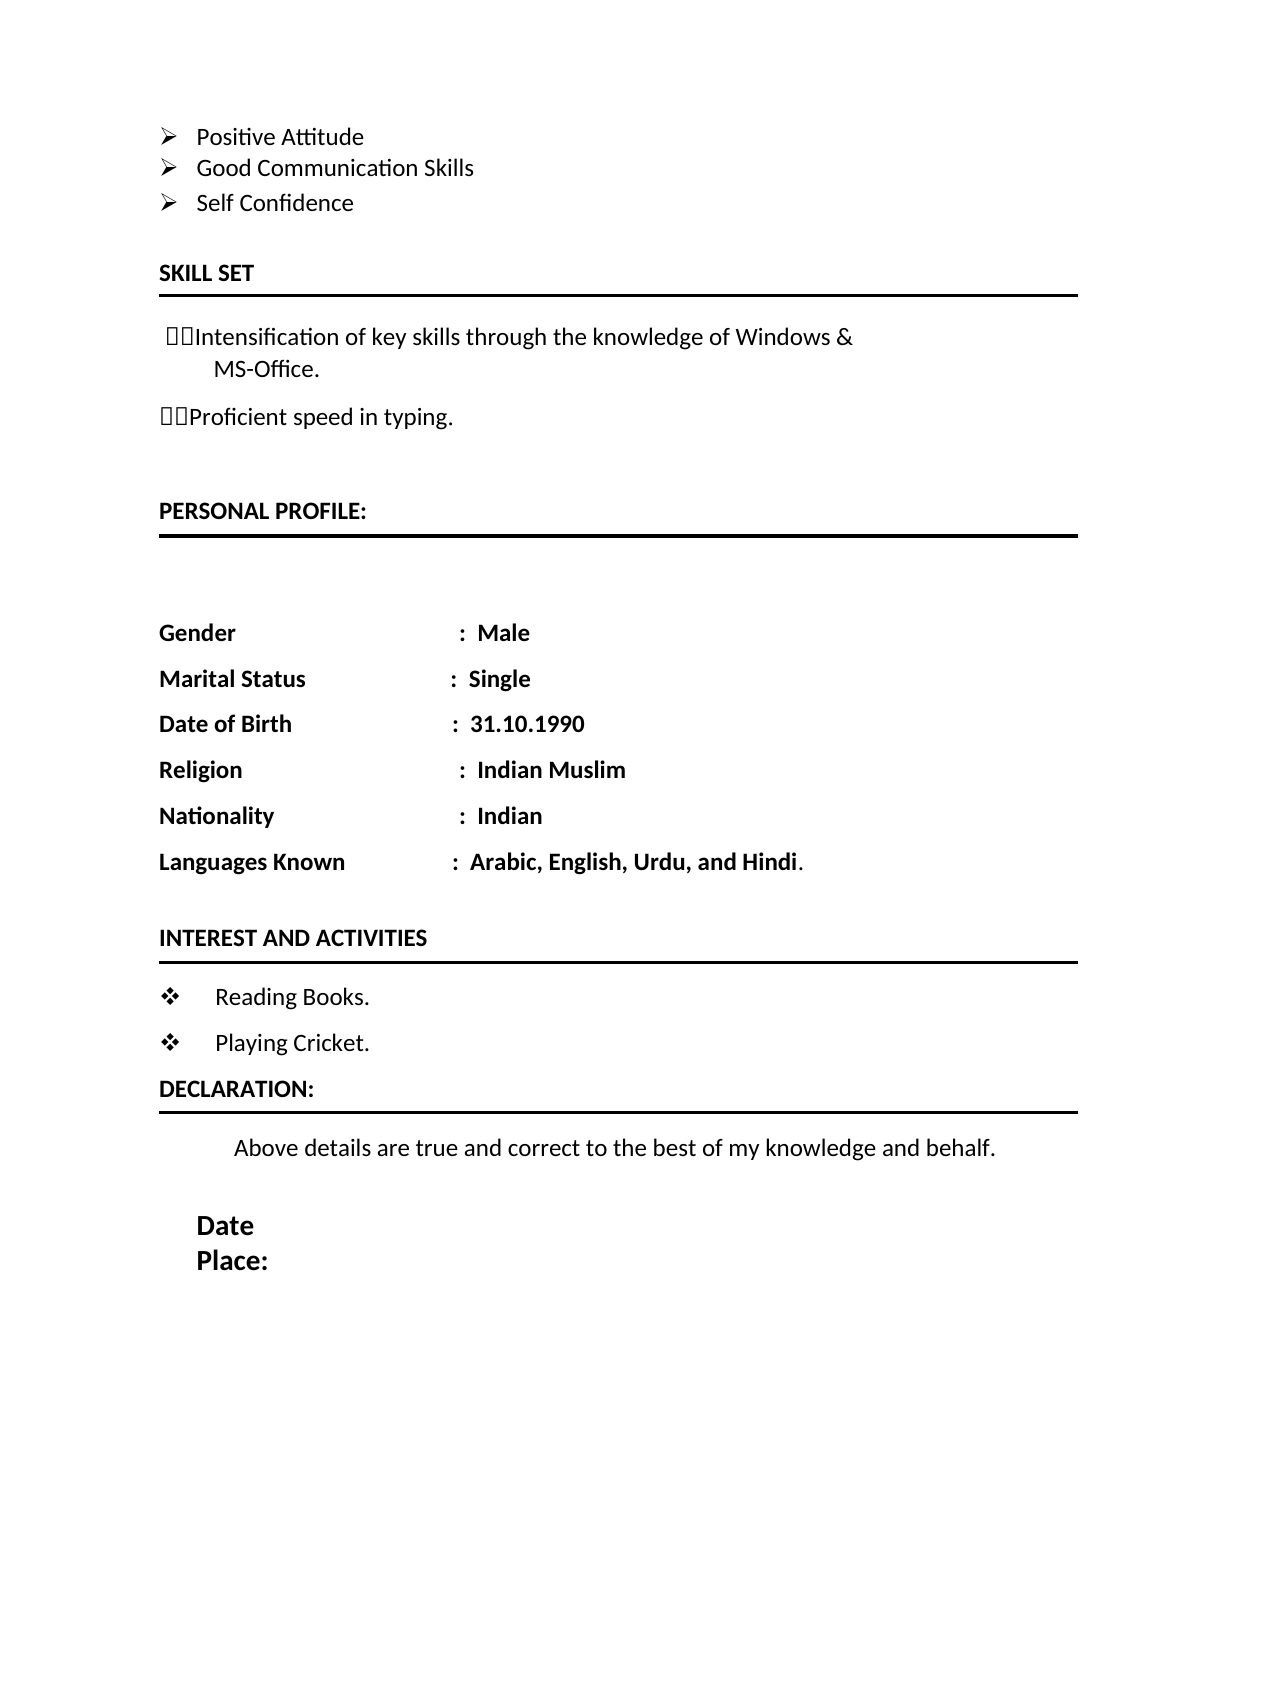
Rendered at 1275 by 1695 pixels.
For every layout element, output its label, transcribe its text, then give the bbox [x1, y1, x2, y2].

text Nationality : Indian [159, 800, 1162, 831]
text Proficient speed in typing. [159, 398, 1162, 432]
text Intensification of key skills through the knowledge of Windows & [159, 319, 1162, 353]
text Date of Birth : 31.10.1990 [159, 709, 1162, 739]
text Marital Status : Single [159, 663, 1162, 693]
list Positive Attitude [159, 121, 1162, 152]
text Above details are true and correct to the best of my knowledge and behalf. [159, 1132, 1162, 1163]
text DECLARATION: [159, 1073, 1162, 1103]
text Religion : Indian Muslim [159, 754, 1162, 785]
text MS-Office. [196, 353, 1162, 383]
list Reading Books. [159, 981, 1162, 1012]
text Date [196, 1207, 1162, 1242]
text SKILL SET [159, 258, 1162, 288]
list Playing Cricket. [159, 1027, 1162, 1058]
text Gender : Male [159, 617, 1162, 648]
list Self Confidence [159, 187, 1162, 217]
text Place: [196, 1242, 1162, 1278]
list Good Communication Skills [159, 152, 1162, 182]
text PERSONAL PROFILE: [159, 495, 1162, 526]
text INTEREST AND ACTIVITIES [140, 922, 1162, 953]
text Languages Known : Arabic, English, Urdu, and Hindi. [159, 846, 1162, 876]
